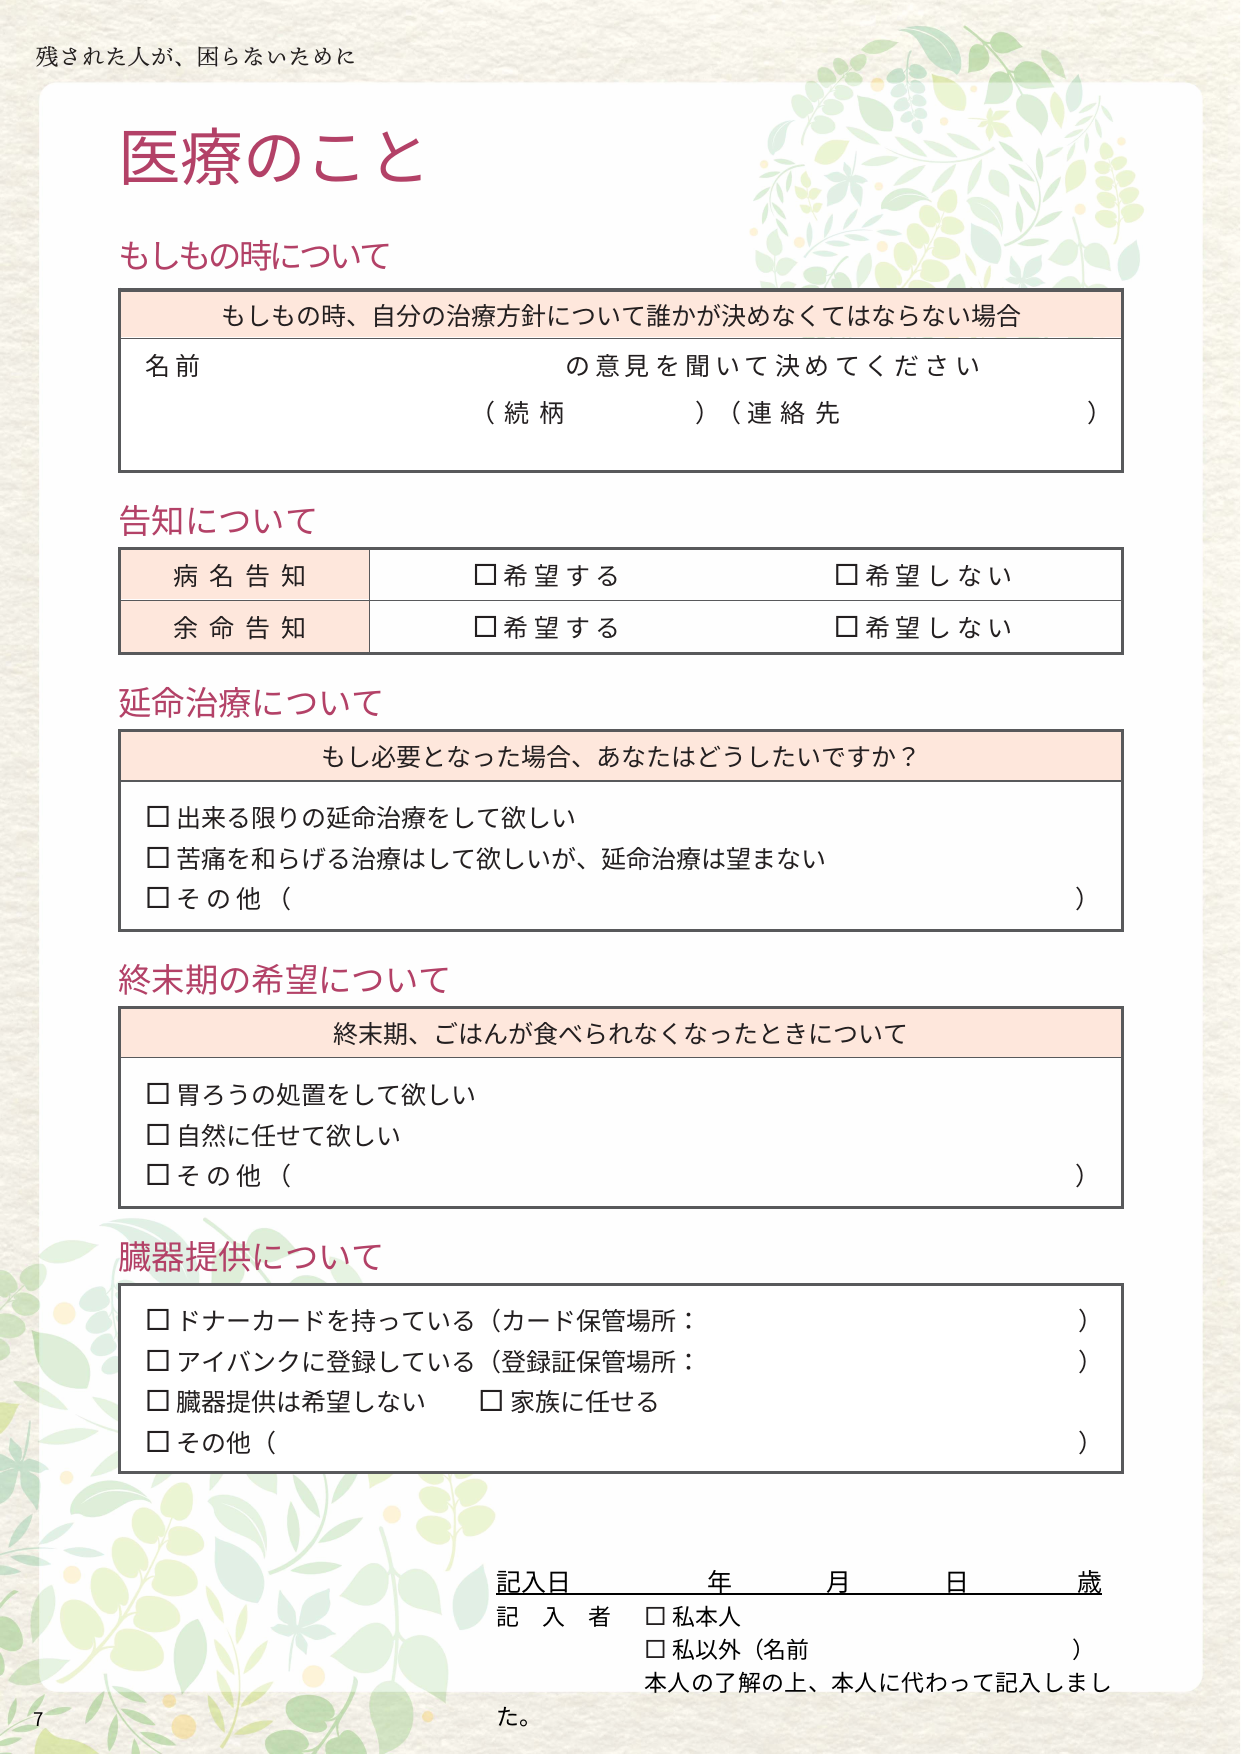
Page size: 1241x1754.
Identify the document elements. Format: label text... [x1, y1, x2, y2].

picture [0, 0, 1241, 1754]
table_header 希 望 す る [370, 550, 727, 599]
table_header 終末期、ごはんが食べられなくなったときについて [121, 1009, 1121, 1057]
table_cell 胃ろうの処置をして欲しい 自然に任せて欲しい その他（ ） [121, 1058, 1121, 1206]
text もしもの時について [118, 229, 1122, 278]
text 終末期の希望について [118, 953, 1122, 1002]
table_cell 希 望 し な い [727, 601, 1121, 652]
table_header ドナーカードを持っている（カード保管場所： ） アイバンクに登録している（登録証保管場所： ） 臓器提供は希望しない 家族に任せる その他（ ） [121, 1286, 1121, 1471]
table_cell 希 望 す る [370, 601, 727, 652]
text 延命治療について [118, 677, 1122, 725]
table_header 病 名 告 知 [121, 550, 369, 599]
table_cell 出来る限りの延命治療をして欲しい 苦痛を和らげる治療はして欲しいが、延命治療は望まない その他（ ） [121, 782, 1121, 929]
table_cell 余 命 告 知 [121, 601, 369, 652]
table_header 希 望 し な い [727, 550, 1121, 599]
text 医療のこと [118, 108, 1122, 198]
table_header もし必要となった場合、あなたはどうしたいですか？ [121, 732, 1121, 780]
table_header もしもの時、自分の治療方針について誰かが決めなくてはならない場合 [121, 292, 1121, 337]
text 臓器提供について [118, 1231, 1122, 1279]
table_cell 名前 の意見を聞いて決めてください （ 続 柄 ）（ 連 絡 先 ） [121, 339, 1121, 470]
text 告知について [118, 494, 1122, 543]
